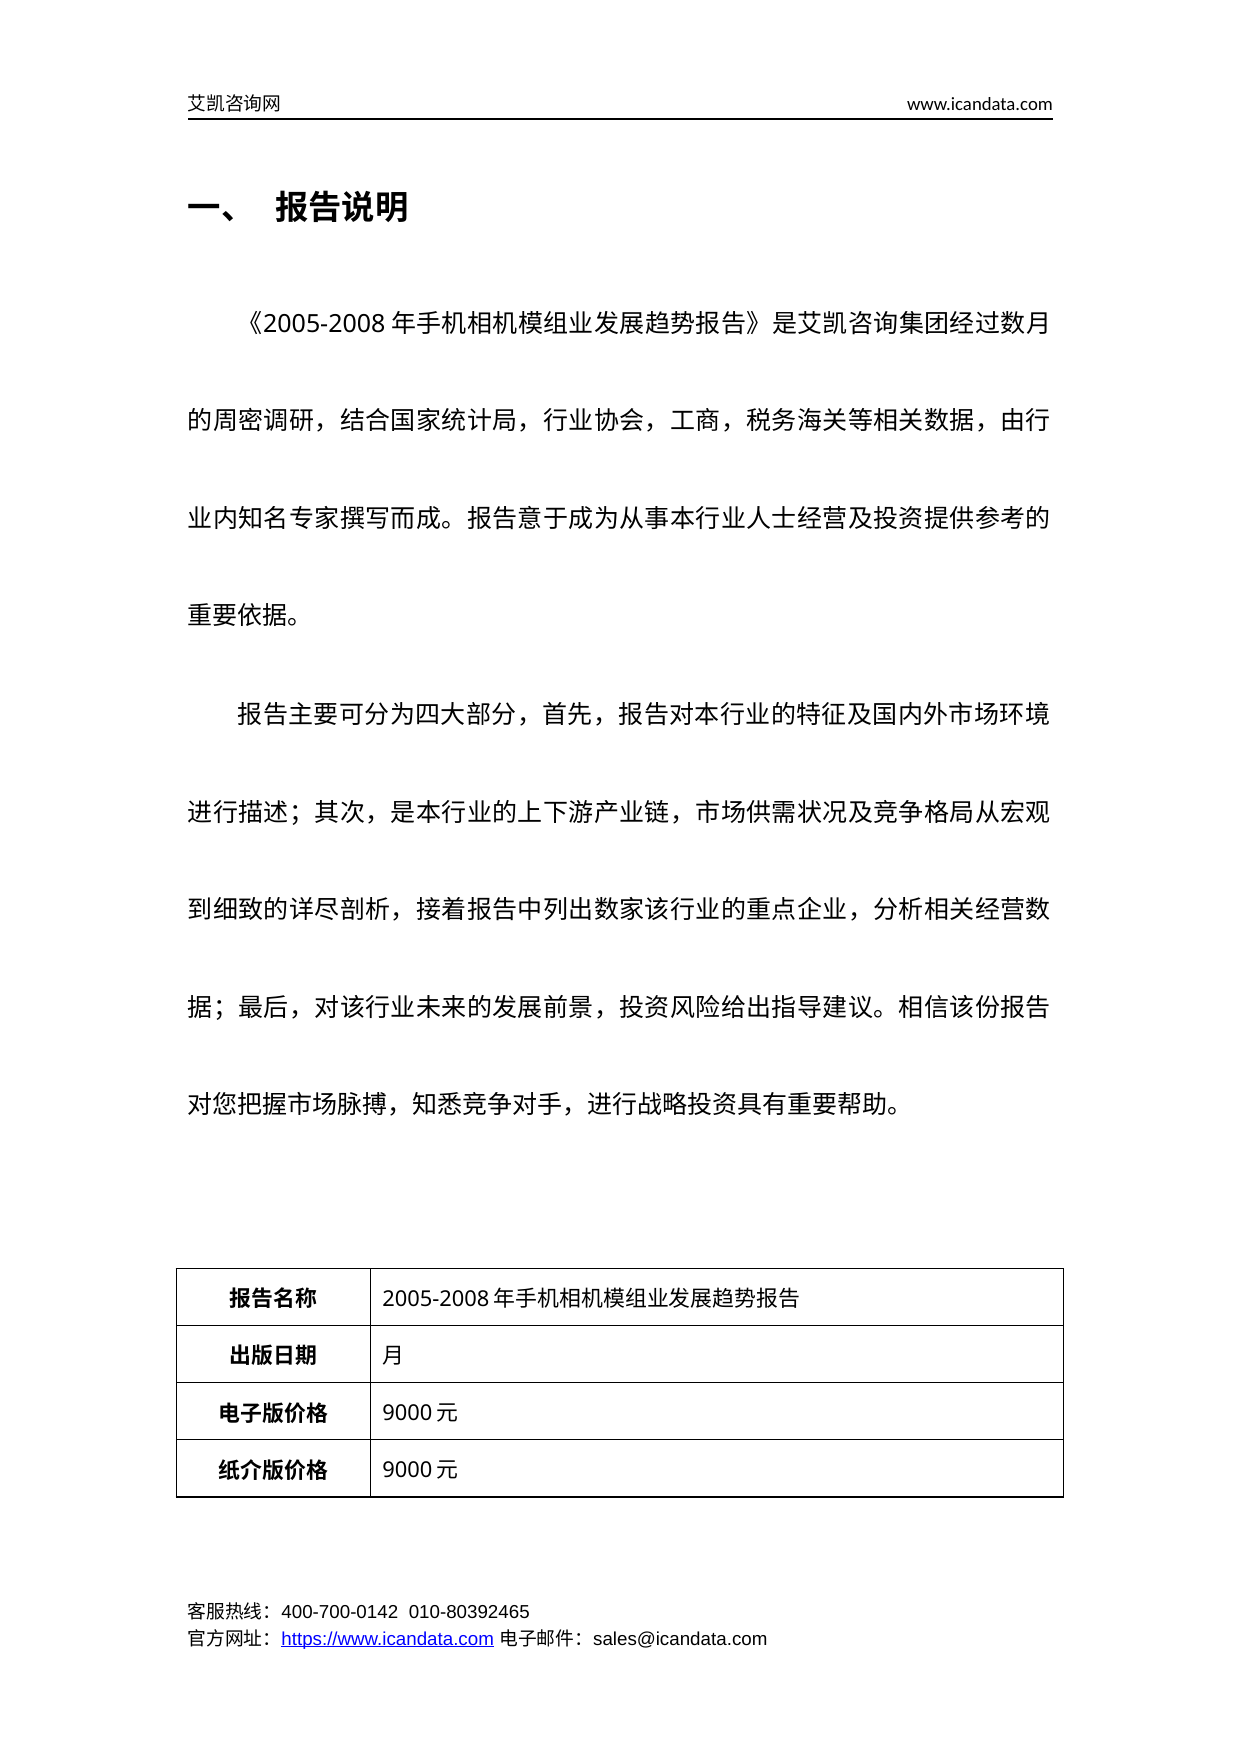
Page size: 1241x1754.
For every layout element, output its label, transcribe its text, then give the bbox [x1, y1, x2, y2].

table_cell 纸介版价格 [177, 1440, 370, 1496]
table_cell 9000元 [371, 1383, 1063, 1439]
table_cell 出版日期 [177, 1326, 370, 1382]
table_cell 9000元 [371, 1440, 1063, 1496]
table_header 2005-2008年手机相机模组业发展趋势报告 [371, 1269, 1063, 1325]
table_cell 月 [371, 1326, 1063, 1382]
table_cell 电子版价格 [177, 1383, 370, 1439]
text 《2005-2008年手机相机模组业发展趋势报告》是艾凯咨询集团经过数月的周密调研，结合国家统计局，行业协会，工商，税务海关等相关数据，由行业内知名专家撰写而成。报告意于成为从事本行业人士经营及投资提供参考的重要依据。 [187, 289, 1053, 646]
table_header 报告名称 [177, 1269, 370, 1325]
text 报告主要可分为四大部分，首先，报告对本行业的特征及国内外市场环境进行描述；其次，是本行业的上下游产业链，市场供需状况及竞争格局从宏观到细致的详尽剖析，接着报告中列出数家该行业的重点企业，分析相关经营数据；最后，对该行业未来的发展前景，投资风险给出指导建议。相信该份报告对您把握市场脉搏，知悉竞争对手，进行战略投资具有重要帮助。 [187, 681, 1053, 1136]
subtitle 报告说明 [187, 172, 1053, 237]
